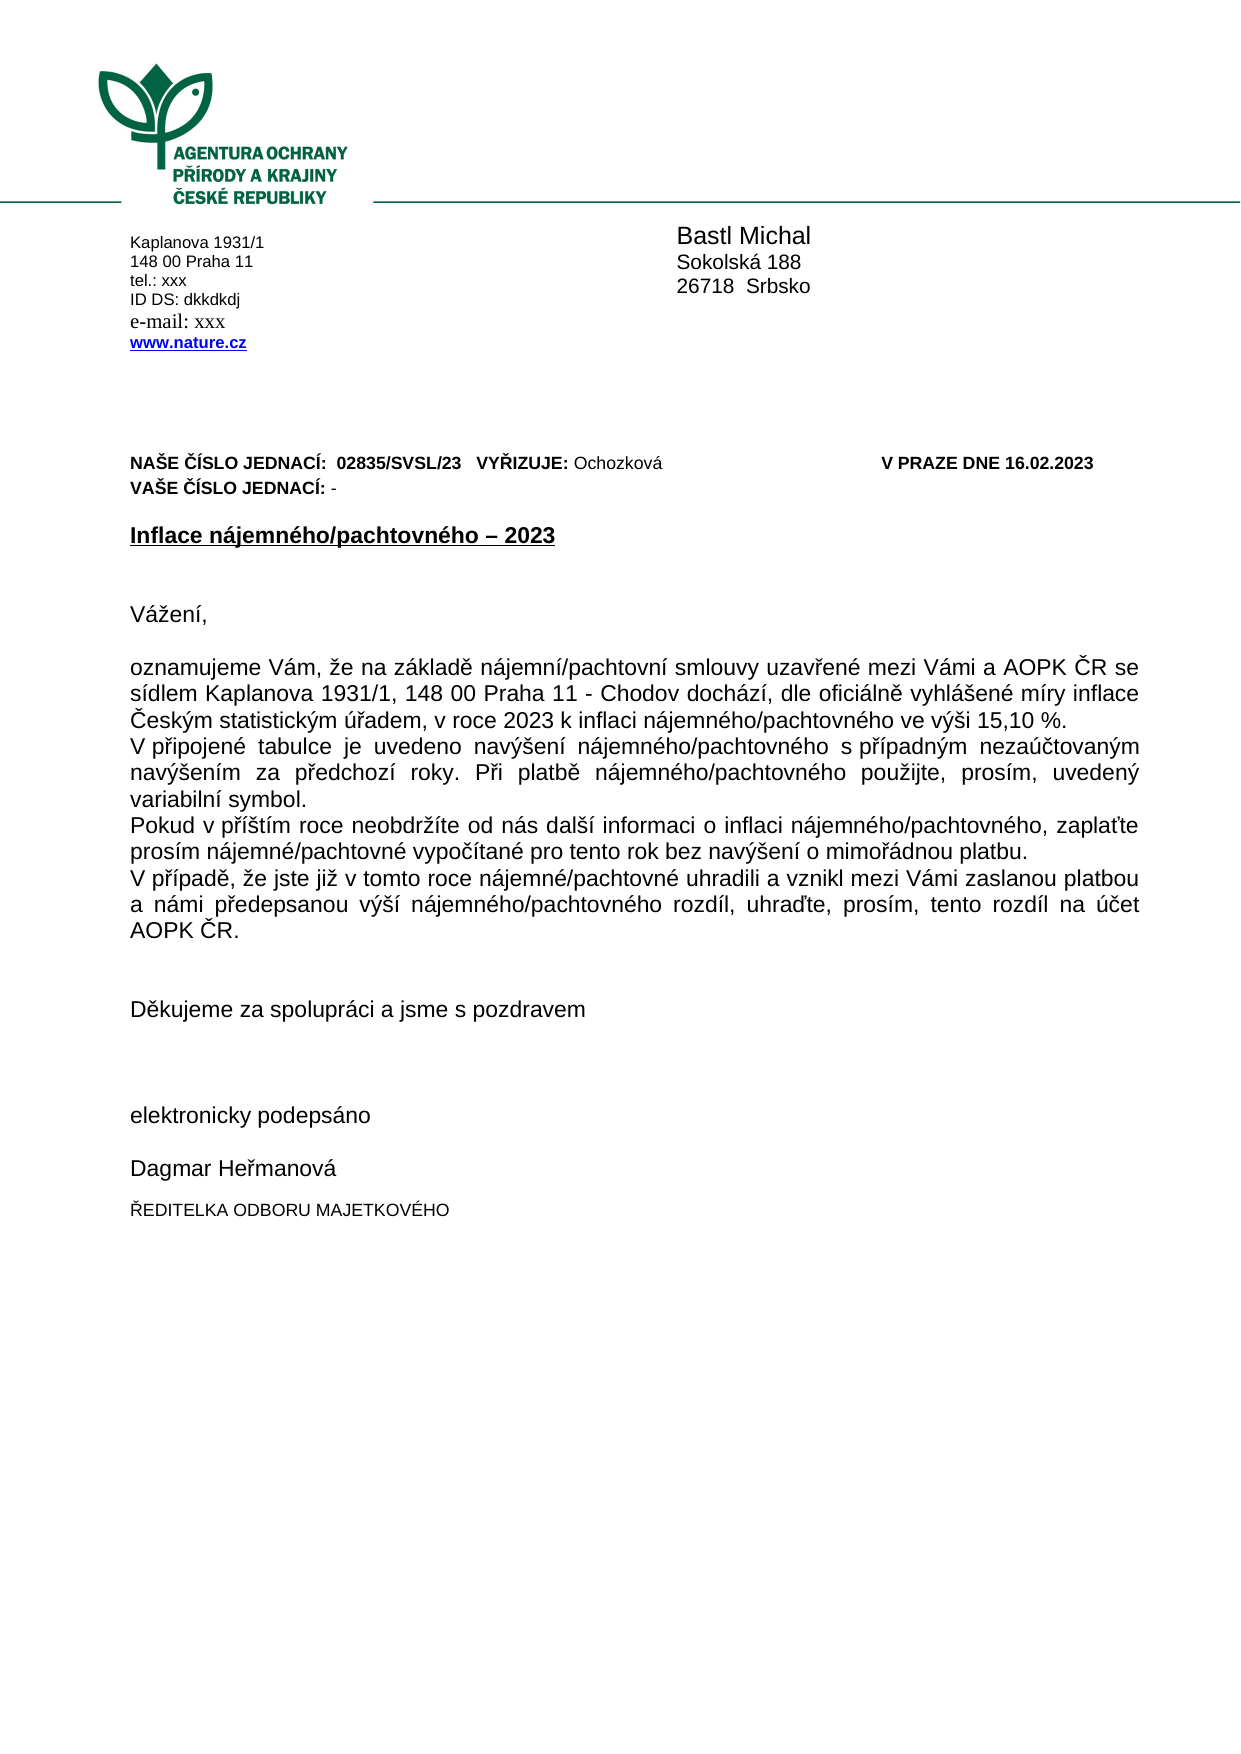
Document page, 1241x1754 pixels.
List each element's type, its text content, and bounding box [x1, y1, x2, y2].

text Sokolská 188 [632, 250, 1148, 274]
text V případě, že jste již v tomto roce nájemné/pachtovné uhradili a vznikl mezi Vámi zaslanou platbou a námi předepsanou výší nájemného/pachtovného rozdíl, uhraďte, prosím, tento rozdíl na účet AOPK ČR. [130, 865, 1140, 944]
text Kaplanova 1931/1 [130, 232, 632, 252]
text Vážení, [130, 601, 1140, 627]
text Inflace nájemného/pachtovného – 2023 [130, 522, 1140, 548]
text ID DS: dkkdkdj [130, 290, 1140, 309]
text Děkujeme za spolupráci a jsme s pozdravem [130, 996, 1140, 1023]
text Bastl Michal [632, 221, 1148, 250]
text tel.: xxx [130, 271, 632, 290]
text e-mail: xxx [130, 309, 1140, 333]
text 26718 Srbsko [632, 274, 1148, 298]
subtitle VAŠE ČÍSLO JEDNACÍ: - [130, 478, 1140, 498]
text Pokud v příštím roce neobdržíte od nás další informaci o inflaci nájemného/pachtovného, zaplaťte prosím nájemné/pachtovné vypočítané pro tento rok bez navýšení o mimořádnou platbu. [130, 812, 1140, 865]
picture [0, 0, 1241, 209]
text elektronicky podepsáno [130, 1102, 1140, 1128]
text V připojené tabulce je uvedeno navýšení nájemného/pachtovného s případným nezaúčtovaným navýšením za předchozí roky. Při platbě nájemného/pachtovného použijte, prosím, uvedený variabilní symbol. [130, 733, 1140, 812]
text oznamujeme Vám, že na základě nájemní/pachtovní smlouvy uzavřené mezi Vámi a AOPK ČR se sídlem Kaplanova 1931/1, 148 00 Praha 11 - Chodov dochází, dle oficiálně vyhlášené míry inflace Českým statistickým úřadem, v roce 2023 k inflaci nájemného/pachtovného ve výši 15,10 %. [130, 654, 1140, 733]
text ŘEDITELKA ODBORU MAJETKOVÉHO [130, 1200, 1140, 1221]
text Dagmar Heřmanová [130, 1154, 1140, 1181]
subtitle NAŠE ČÍSLO JEDNACÍ: 02835/SVSL/23 VYŘIZUJE: Ochozková V PRAZE DNE 16.02.2023 [130, 453, 1140, 473]
text www.nature.cz [130, 333, 1140, 352]
text 148 00 Praha 11 [130, 252, 632, 271]
